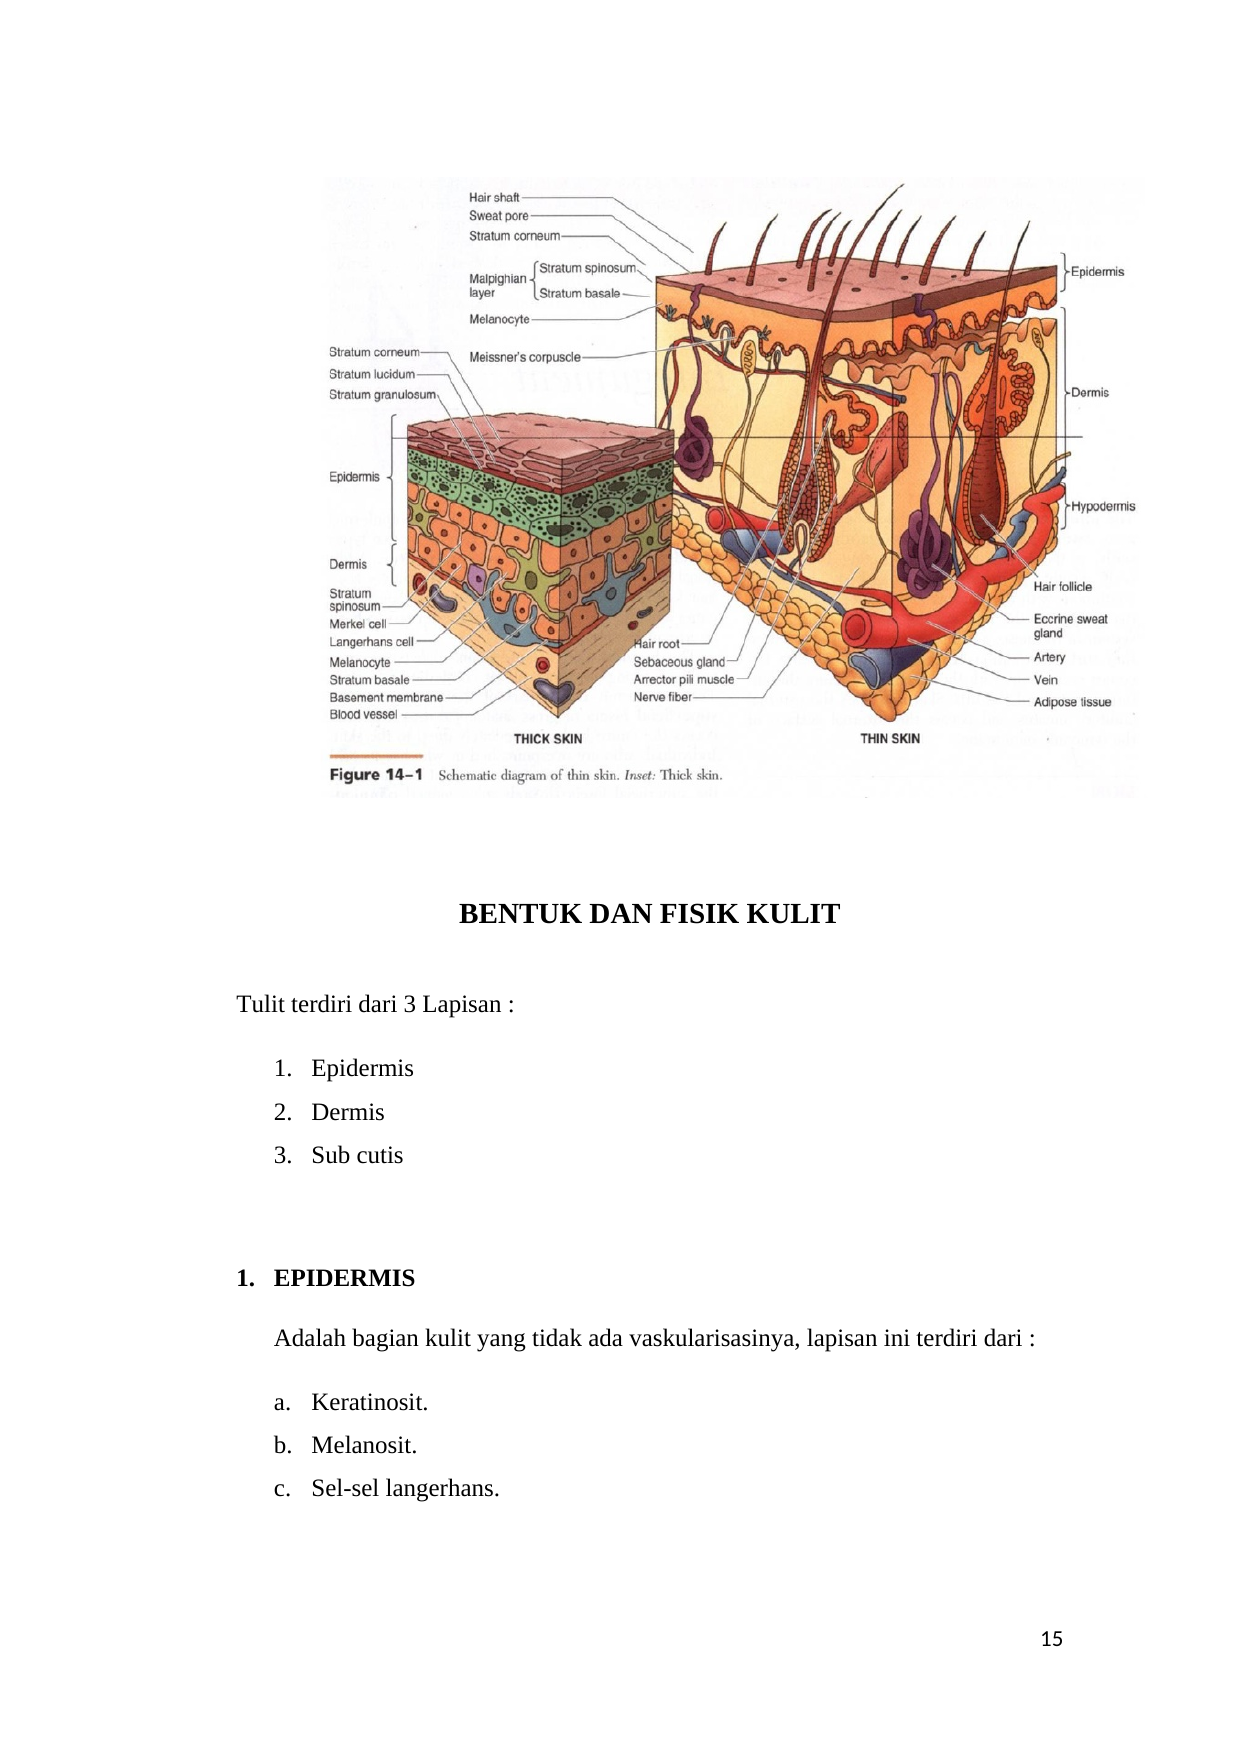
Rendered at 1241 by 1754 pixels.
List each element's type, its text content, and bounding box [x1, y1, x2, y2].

text Adalah bagian kulit yang tidak ada vaskularisasinya, lapisan ini terdiri dari : [236, 1323, 1063, 1352]
picture [320, 177, 1148, 798]
text Tulit terdiri dari 3 Lapisan : [236, 989, 1063, 1018]
list Sub cutis [274, 1140, 1063, 1168]
list Melanosit. [274, 1430, 1063, 1459]
list Sel-sel langerhans. [274, 1473, 1063, 1502]
text BENTUK DAN FISIK KULIT [236, 896, 1063, 929]
list EPIDERMIS [236, 1263, 1063, 1292]
list Keratinosit. [274, 1387, 1063, 1416]
list Dermis [274, 1097, 1063, 1125]
list Epidermis [274, 1053, 1063, 1082]
